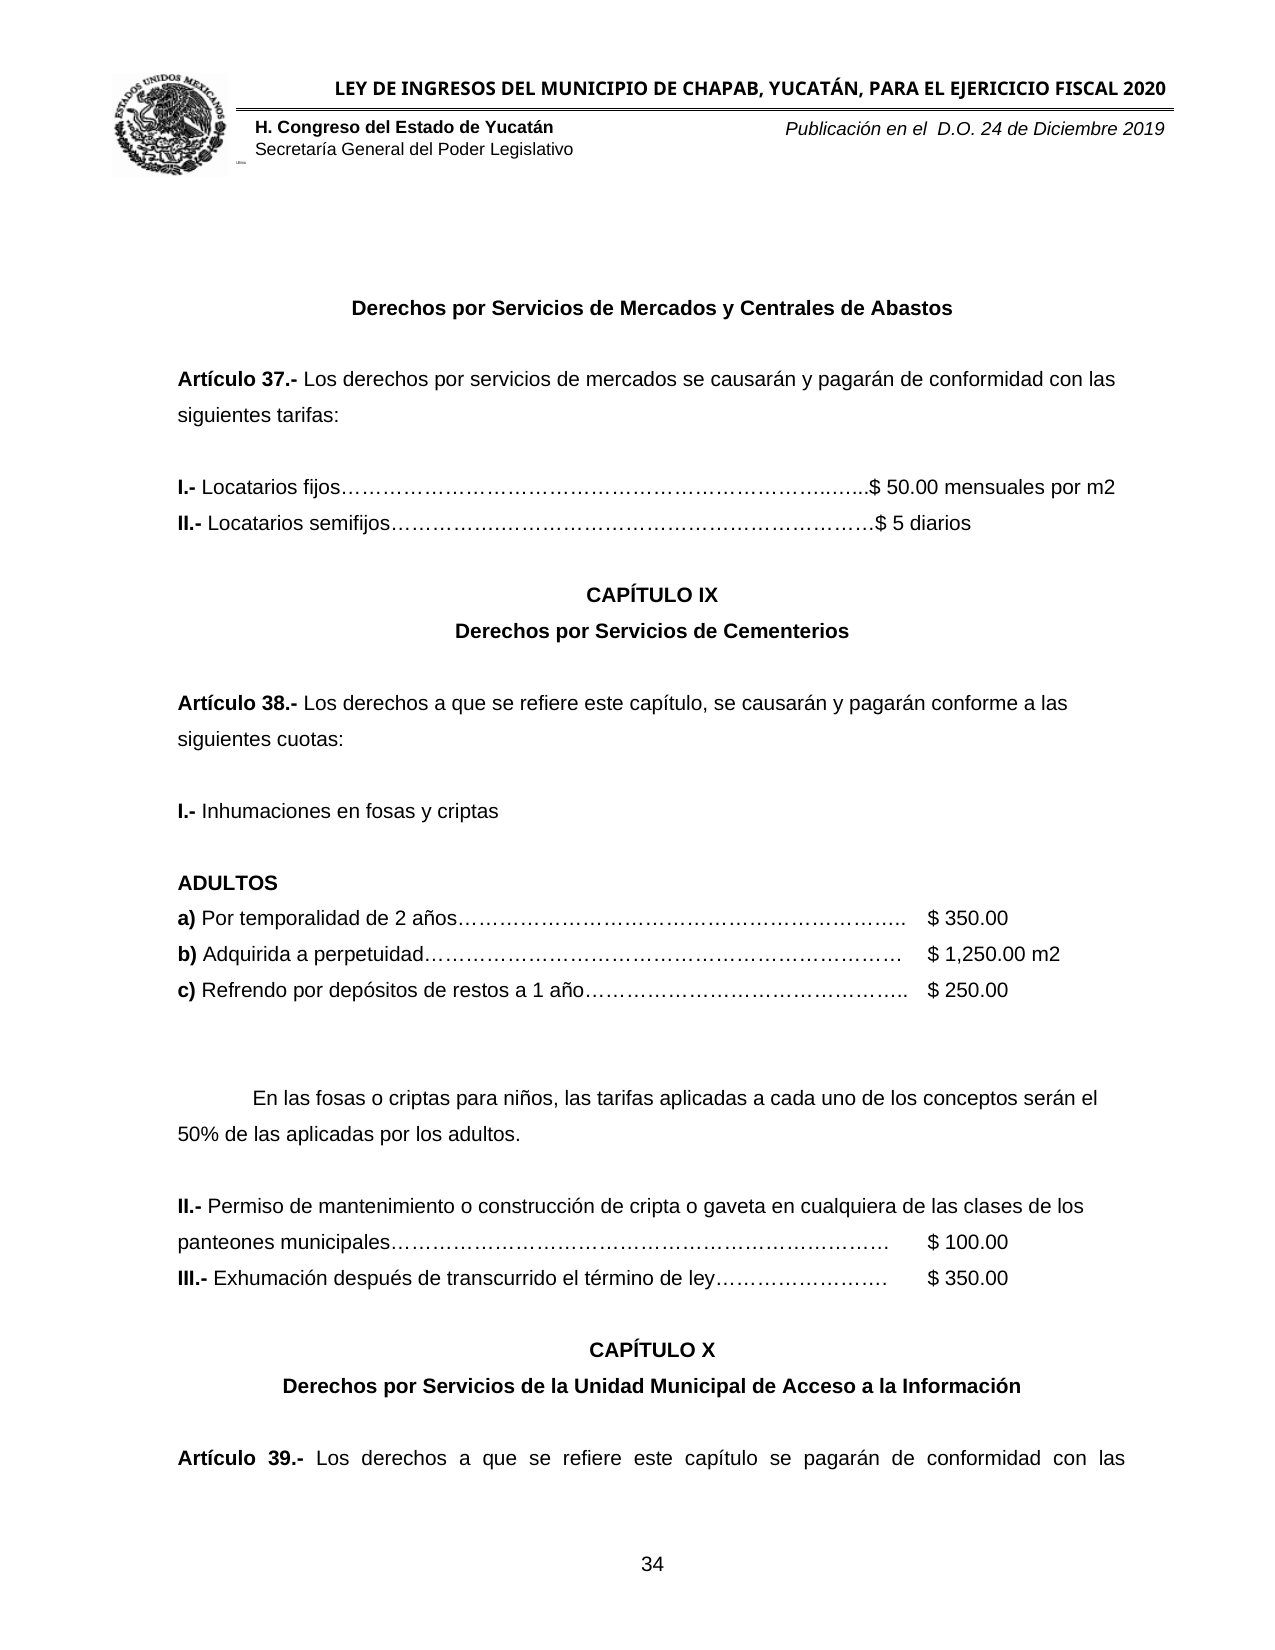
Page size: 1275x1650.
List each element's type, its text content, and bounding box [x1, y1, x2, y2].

text Derechos por Servicios de la Unidad Municipal de Acceso a la Información [177, 1373, 1127, 1397]
text b) Adquirida a perpetuidad…………………………………………………………… $ 1,250.00 m2 [177, 942, 1127, 966]
text Derechos por Servicios de Cementerios [177, 619, 1127, 643]
text I.- Inhumaciones en fosas y criptas [177, 798, 1127, 822]
text II.- Locatarios semifijos…………….………………………………………………$ 5 diarios [177, 511, 1127, 535]
text c) Refrendo por depósitos de restos a 1 año……………………………………….. $ 250.00 [177, 978, 1127, 1002]
text Derechos por Servicios de Mercados y Centrales de Abastos [177, 295, 1127, 319]
text Artículo 37.- Los derechos por servicios de mercados se causarán y pagarán de conformidad con las siguientes tarifas: [177, 367, 1127, 427]
text I.- Locatarios fijos……………………………………………………………..…...$ 50.00 mensuales por m2 [177, 475, 1127, 499]
text ADULTOS [177, 870, 1127, 894]
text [177, 1445, 1127, 1469]
text II.- Permiso de mantenimiento o construcción de cripta o gaveta en cualquiera de las clases de los panteones municipales……………………………………………………………… $ 100.00 [177, 1194, 1127, 1254]
text Artículo 38.- Los derechos a que se refiere este capítulo, se causarán y pagarán conforme a las siguientes cuotas: [177, 691, 1127, 751]
text En las fosas o criptas para niños, las tarifas aplicadas a cada uno de los conceptos serán el 50% de las aplicadas por los adultos. [177, 1086, 1127, 1146]
text a) Por temporalidad de 2 años……………………………………………………….. $ 350.00 [177, 906, 1127, 930]
text III.- Exhumación después de transcurrido el término de ley……………………. $ 350.00 [177, 1266, 1127, 1289]
text CAPÍTULO IX [177, 583, 1127, 607]
text CAPÍTULO X [177, 1337, 1127, 1361]
